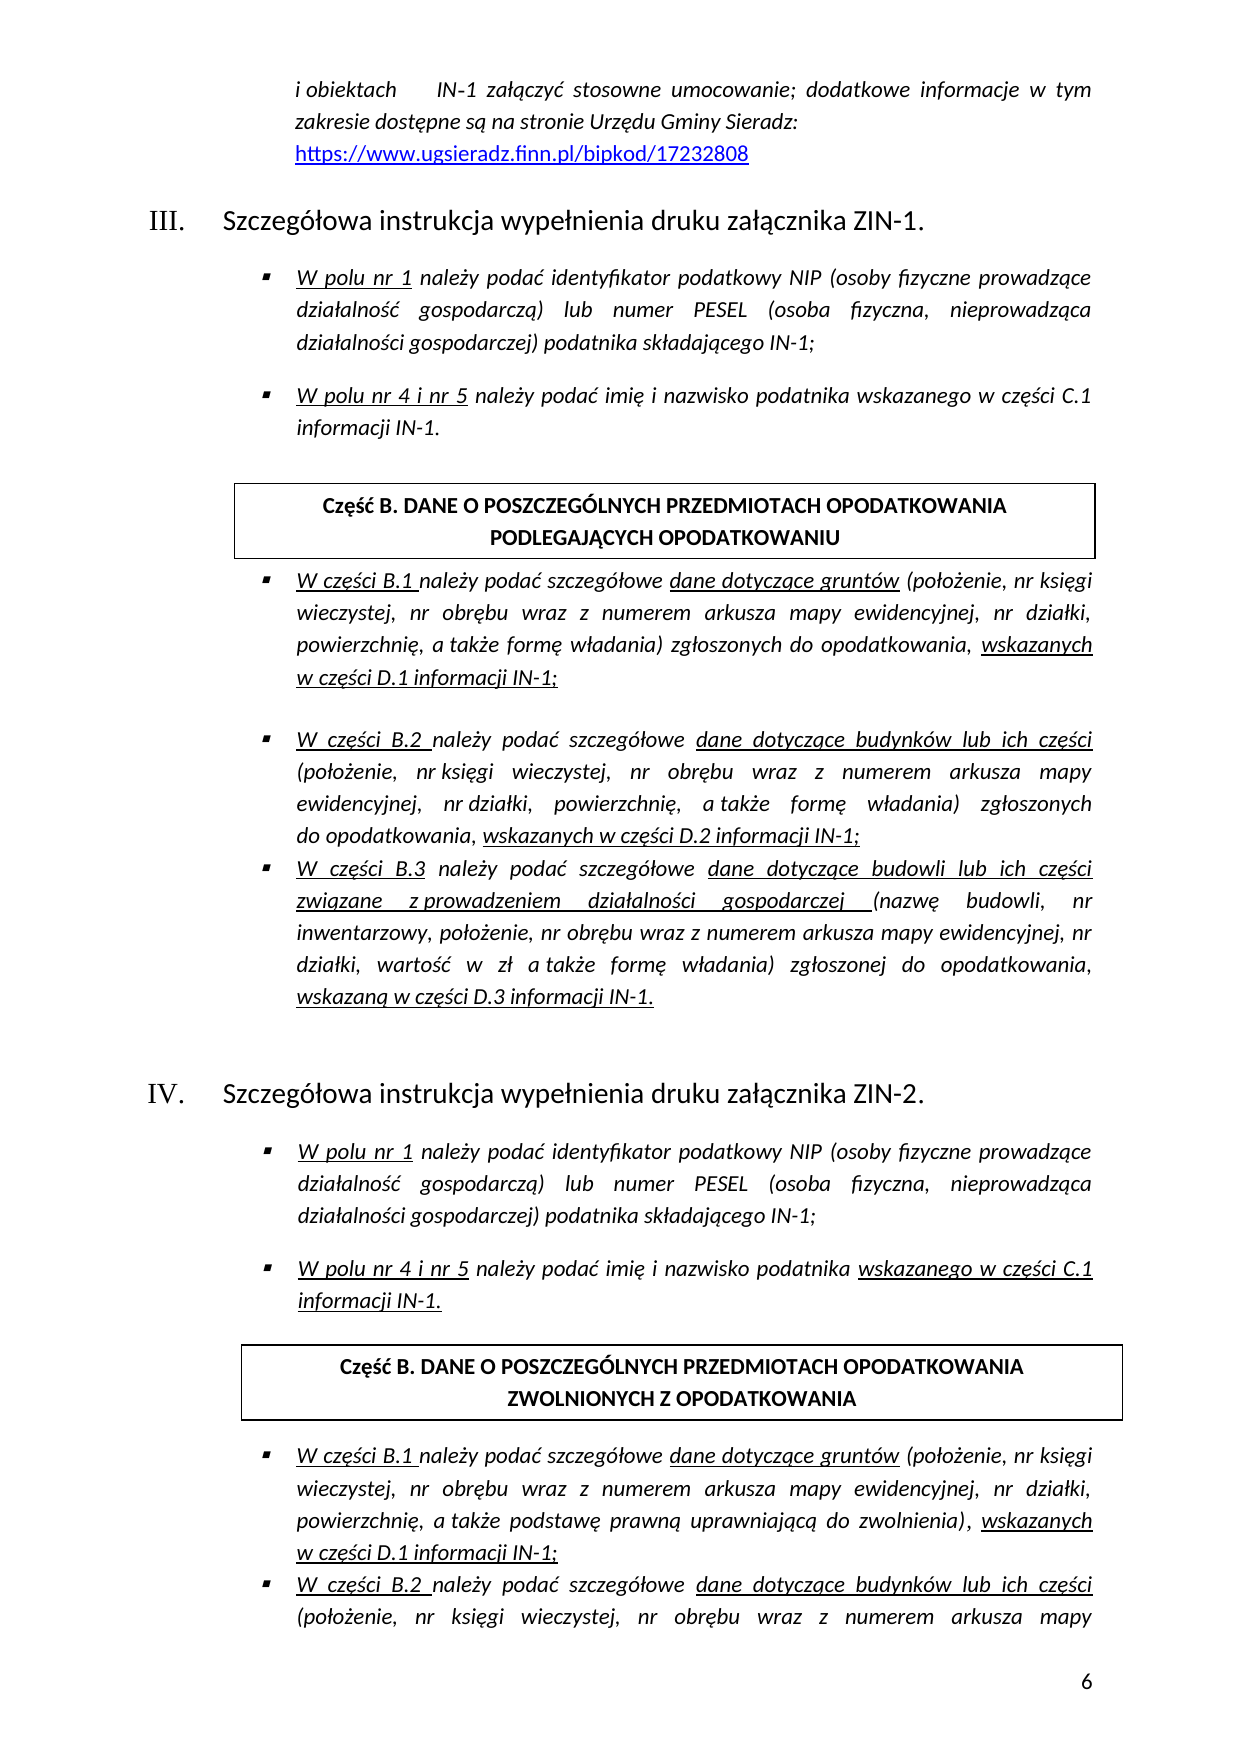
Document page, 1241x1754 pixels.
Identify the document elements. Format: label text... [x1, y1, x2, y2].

list W części B.1 należy podać szczegółowe dane dotyczące gruntów (położenie, nr księgi wieczystej, nr obrębu wraz z numerem arkusza mapy ewidencyjnej, nr działki, powierzchnię, a także formę władania) zgłoszonych do opodatkowania, wskazanych w części D.1 informacji IN-1; [259, 566, 1093, 691]
list Szczegółowa instrukcja wypełnienia druku załącznika ZIN-2. [185, 1075, 1093, 1111]
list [259, 1570, 1093, 1631]
list W części B.1 należy podać szczegółowe dane dotyczące gruntów (położenie, nr księgi wieczystej, nr obrębu wraz z numerem arkusza mapy ewidencyjnej, nr działki, powierzchnię, a także podstawę prawną uprawniającą do zwolnienia), wskazanych w części D.1 informacji IN-1; [259, 1442, 1093, 1566]
list W polu nr 4 i nr 5 należy podać imię i nazwisko podatnika wskazanego w części C.1 informacji IN-1. [260, 1254, 1093, 1314]
text https://www.ugsieradz.finn.pl/bipkod/17232808 [295, 139, 1093, 167]
list W części B.2 należy podać szczegółowe dane dotyczące budynków lub ich części (położenie, nr księgi wieczystej, nr obrębu wraz z numerem arkusza mapy ewidencyjnej, nr działki, powierzchnię, a także formę władania) zgłoszonych do opodatkowania, wskazanych w części D.2 informacji IN-1; [259, 725, 1093, 849]
list W części B.3 należy podać szczegółowe dane dotyczące budowli lub ich części związane z prowadzeniem działalności gospodarczej (nazwę budowli, nr inwentarzowy, położenie, nr obrębu wraz z numerem arkusza mapy ewidencyjnej, nr działki, wartość w zł a także formę władania) zgłoszonej do opodatkowania, wskazaną w części D.3 informacji IN-1. [259, 854, 1093, 1011]
list W polu nr 4 i nr 5 należy podać imię i nazwisko podatnika wskazanego w części C.1 informacji IN-1. [259, 381, 1093, 441]
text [295, 75, 1093, 135]
list Szczegółowa instrukcja wypełnienia druku załącznika ZIN-1. [185, 202, 1093, 237]
